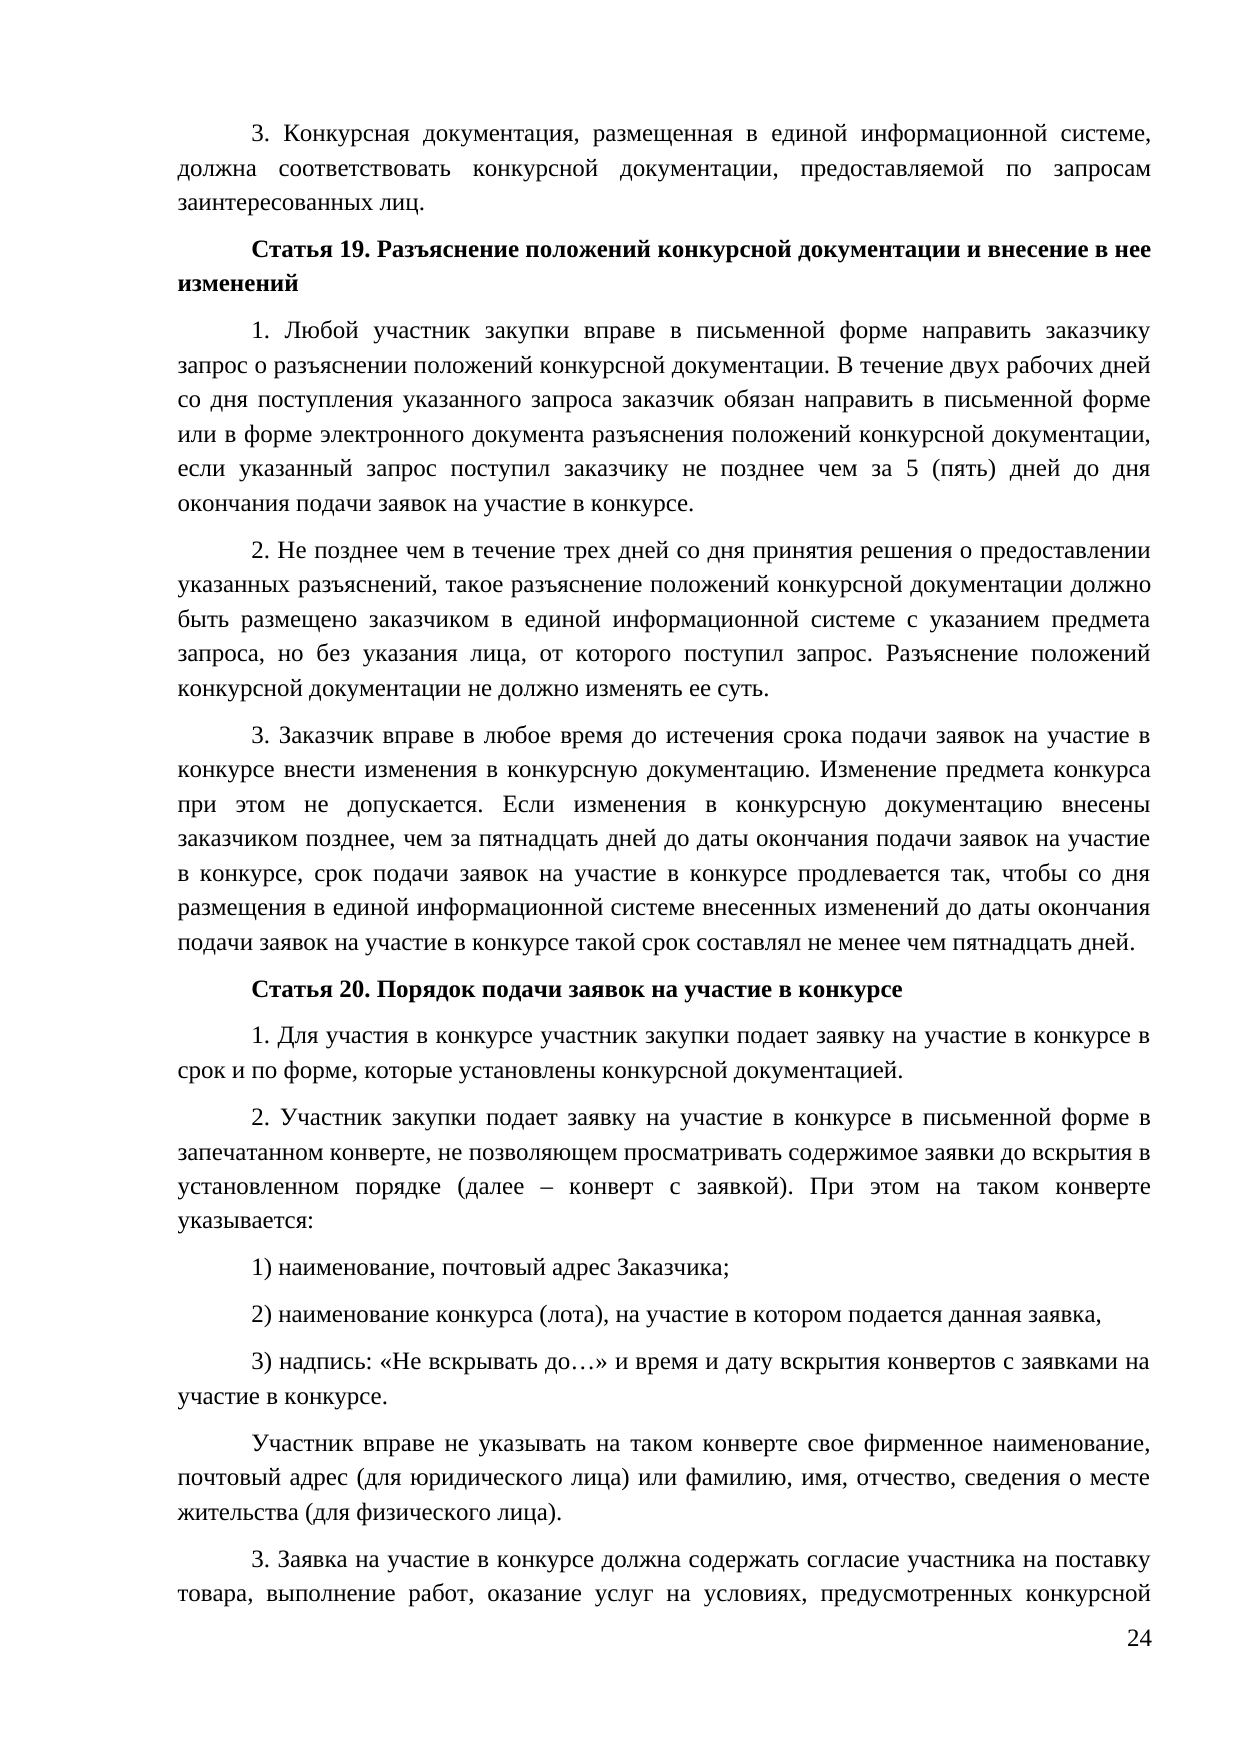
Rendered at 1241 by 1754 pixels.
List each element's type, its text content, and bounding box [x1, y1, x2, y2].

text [177, 1544, 1152, 1607]
text 2. Участник закупки подает заявку на участие в конкурсе в письменной форме в запечатанном конверте, не позволяющем просматривать содержимое заявки до вскрытия в установленном порядке (далее – конверт с заявкой). При этом на таком конверте указывается: [177, 1102, 1152, 1234]
text 2) наименование конкурса (лота), на участие в котором подается данная заявка, [177, 1299, 1152, 1328]
text 3) надпись: «Не вскрывать до…» и время и дату вскрытия конвертов с заявками на участие в конкурсе. [177, 1346, 1152, 1410]
text 1. Любой участник закупки вправе в письменной форме направить заказчику запрос о разъяснении положений конкурсной документации. В течение двух рабочих дней со дня поступления указанного запроса заказчик обязан направить в письменной форме или в форме электронного документа разъяснения положений конкурсной документации, если указанный запрос поступил заказчику не позднее чем за 5 (пять) дней до дня окончания подачи заявок на участие в конкурсе. [177, 316, 1152, 517]
text 3. Конкурсная документация, размещенная в единой информационной системе, должна соответствовать конкурсной документации, предоставляемой по запросам заинтересованных лиц. [177, 118, 1152, 216]
subtitle Статья 19. Разъяснение положений конкурсной документации и внесение в нее изменений [177, 234, 1152, 297]
subtitle Статья 20. Порядок подачи заявок на участие в конкурсе [177, 974, 1152, 1002]
text Участник вправе не указывать на таком конверте свое фирменное наименование, почтовый адрес (для юридического лица) или фамилию, имя, отчество, сведения о месте жительства (для физического лица). [177, 1428, 1152, 1526]
text 2. Не позднее чем в течение трех дней со дня принятия решения о предоставлении указанных разъяснений, такое разъяснение положений конкурсной документации должно быть размещено заказчиком в единой информационной системе с указанием предмета запроса, но без указания лица, от которого поступил запрос. Разъяснение положений конкурсной документации не должно изменять ее суть. [177, 535, 1152, 702]
text 1) наименование, почтовый адрес Заказчика; [177, 1252, 1152, 1281]
text 3. Заказчик вправе в любое время до истечения срока подачи заявок на участие в конкурсе внести изменения в конкурсную документацию. Изменение предмета конкурса при этом не допускается. Если изменения в конкурсную документацию внесены заказчиком позднее, чем за пятнадцать дней до даты окончания подачи заявок на участие в конкурсе, срок подачи заявок на участие в конкурсе продлевается так, чтобы со дня размещения в единой информационной системе внесенных изменений до даты окончания подачи заявок на участие в конкурсе такой срок составлял не менее чем пятнадцать дней. [177, 720, 1152, 955]
text 1. Для участия в конкурсе участник закупки подает заявку на участие в конкурсе в срок и по форме, которые установлены конкурсной документацией. [177, 1021, 1152, 1084]
